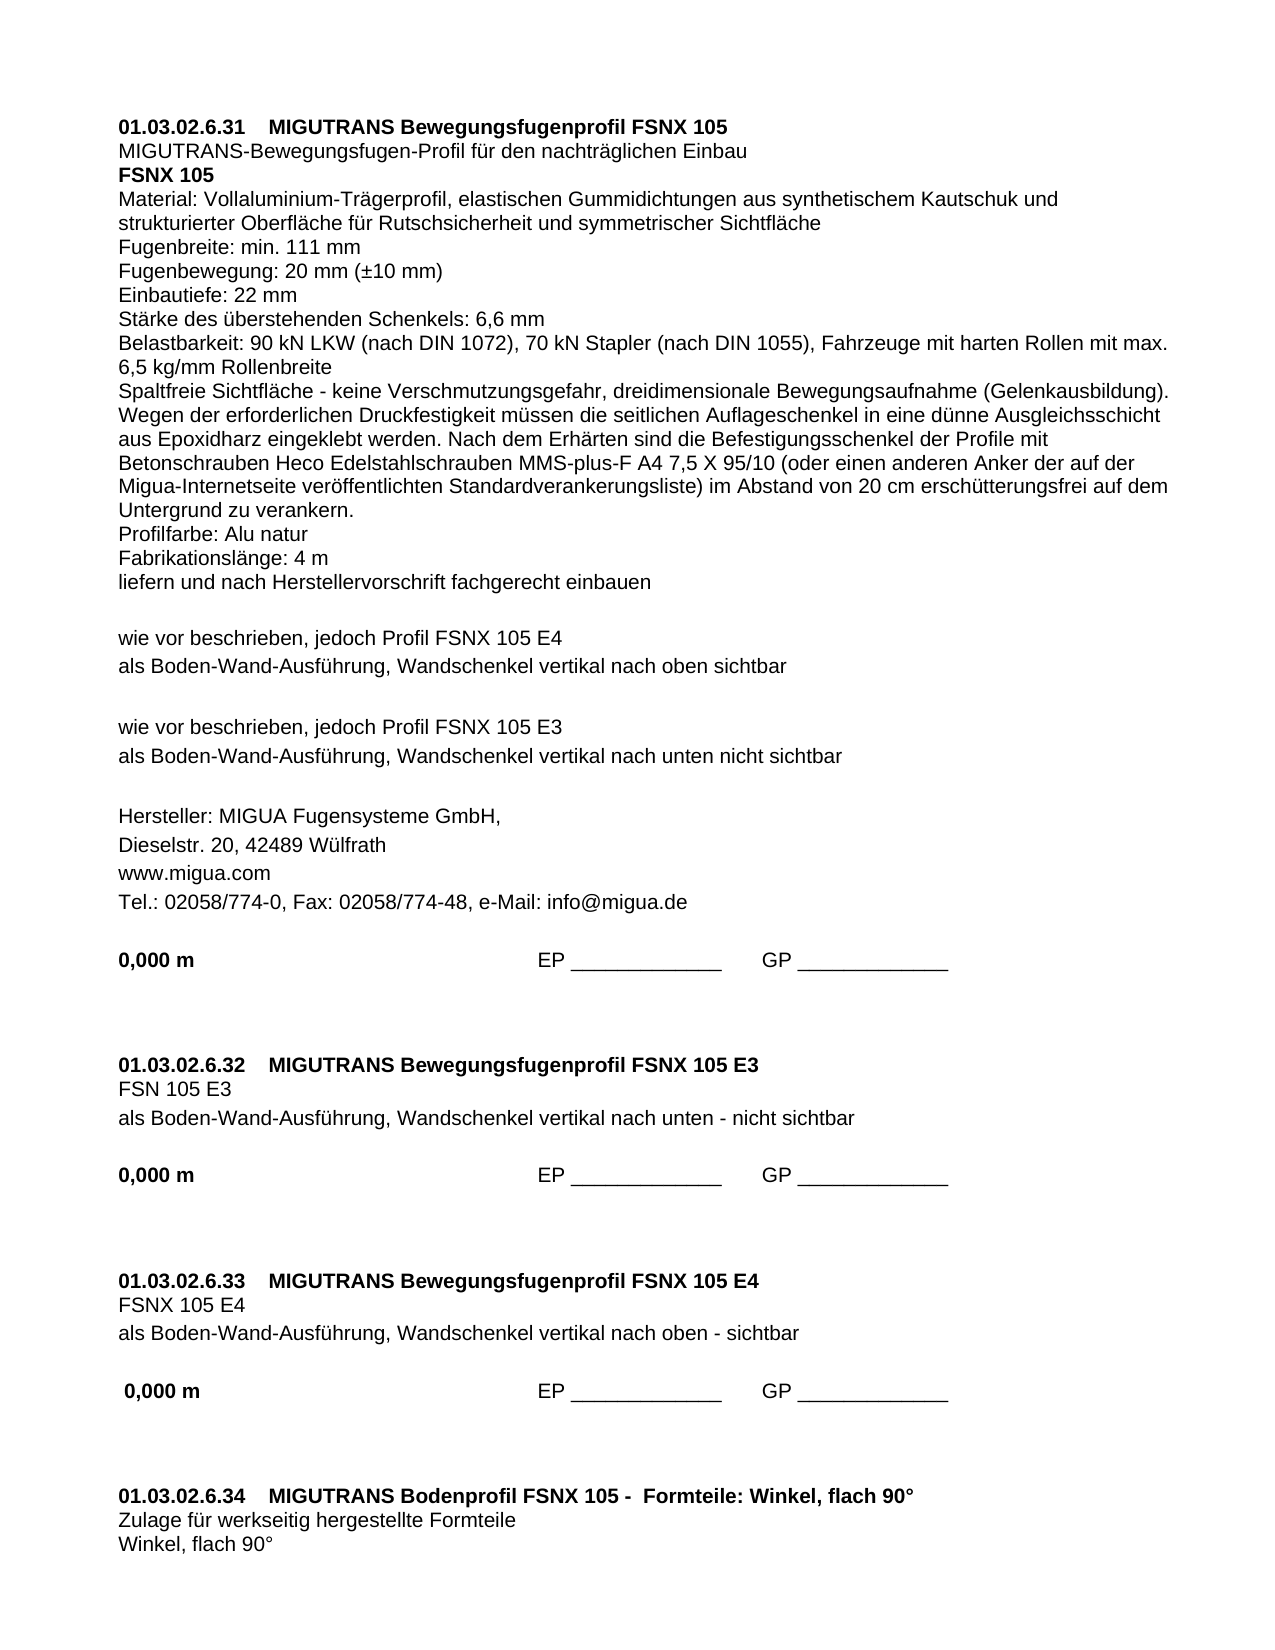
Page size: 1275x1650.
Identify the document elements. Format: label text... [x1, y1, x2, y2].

text 0,000 m EP _____________ GP _____________ [118, 1379, 1181, 1403]
text FSN 105 E3 [118, 1077, 1181, 1101]
text Tel.: 02058/774-0, Fax: 02058/774-48, e-Mail: info@migua.de [118, 890, 1181, 914]
text als Boden-Wand-Ausführung, Wandschenkel vertikal nach oben sichtbar [118, 654, 1181, 678]
text Belastbarkeit: 90 kN LKW (nach DIN 1072), 70 kN Stapler (nach DIN 1055), Fahrzeuge mit harten Rollen mit max. 6,5 kg/mm Rollenbreite [118, 331, 1181, 378]
text Spaltfreie Sichtfläche - keine Verschmutzungsgefahr, dreidimensionale Bewegungsaufnahme (Gelenkausbildung). [118, 378, 1181, 402]
text wie vor beschrieben, jedoch Profil FSNX 105 E3 [118, 715, 1181, 739]
text Wegen der erforderlichen Druckfestigkeit müssen die seitlichen Auflageschenkel in eine dünne Ausgleichsschicht aus Epoxidharz eingeklebt werden. Nach dem Erhärten sind die Befestigungsschenkel der Profile mit Betonschrauben Heco Edelstahlschrauben MMS-plus-F A4 7,5 X 95/10 (oder einen anderen Anker der auf der Migua-Internetseite veröffentlichten Standardverankerungsliste) im Abstand von 20 cm erschütterungsfrei auf dem Untergrund zu verankern. [118, 402, 1181, 522]
text Fugenbreite: min. 111 mm [118, 235, 1181, 259]
text Dieselstr. 20, 42489 Wülfrath [118, 832, 1181, 856]
text Einbautiefe: 22 mm [118, 283, 1181, 307]
text www.migua.com [118, 861, 1181, 885]
text Winkel, flach 90° [118, 1532, 1181, 1556]
text 0,000 m EP _____________ GP _____________ [118, 1163, 1181, 1187]
text als Boden-Wand-Ausführung, Wandschenkel vertikal nach oben - sichtbar [118, 1321, 1181, 1345]
text MIGUTRANS-Bewegungsfugen-Profil für den nachträglichen Einbau [118, 139, 1181, 163]
text Hersteller: MIGUA Fugensysteme GmbH, [118, 804, 1181, 828]
text 01.03.02.6.34 MIGUTRANS Bodenprofil FSNX 105 - Formteile: Winkel, flach 90° [118, 1484, 1181, 1508]
text 0,000 m EP _____________ GP _____________ [118, 947, 1181, 971]
text FSNX 105 [118, 163, 1181, 187]
text Material: Vollaluminium-Trägerprofil, elastischen Gummidichtungen aus synthetischem Kautschuk und strukturierter Oberfläche für Rutschsicherheit und symmetrischer Sichtfläche [118, 187, 1181, 235]
text liefern und nach Herstellervorschrift fachgerecht einbauen [118, 570, 1181, 594]
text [118, 1508, 1181, 1532]
text Stärke des überstehenden Schenkels: 6,6 mm [118, 307, 1181, 331]
text FSNX 105 E4 [118, 1292, 1181, 1316]
text 01.03.02.6.31 MIGUTRANS Bewegungsfugenprofil FSNX 105 [118, 115, 1181, 139]
text als Boden-Wand-Ausführung, Wandschenkel vertikal nach unten nicht sichtbar [118, 743, 1181, 767]
text Profilfarbe: Alu natur [118, 522, 1181, 546]
text wie vor beschrieben, jedoch Profil FSNX 105 E4 [118, 626, 1181, 649]
text Fabrikationslänge: 4 m [118, 546, 1181, 570]
text Fugenbewegung: 20 mm (±10 mm) [118, 259, 1181, 283]
text 01.03.02.6.33 MIGUTRANS Bewegungsfugenprofil FSNX 105 E4 [118, 1268, 1181, 1292]
text 01.03.02.6.32 MIGUTRANS Bewegungsfugenprofil FSNX 105 E3 [118, 1053, 1181, 1077]
text als Boden-Wand-Ausführung, Wandschenkel vertikal nach unten - nicht sichtbar [118, 1106, 1181, 1129]
